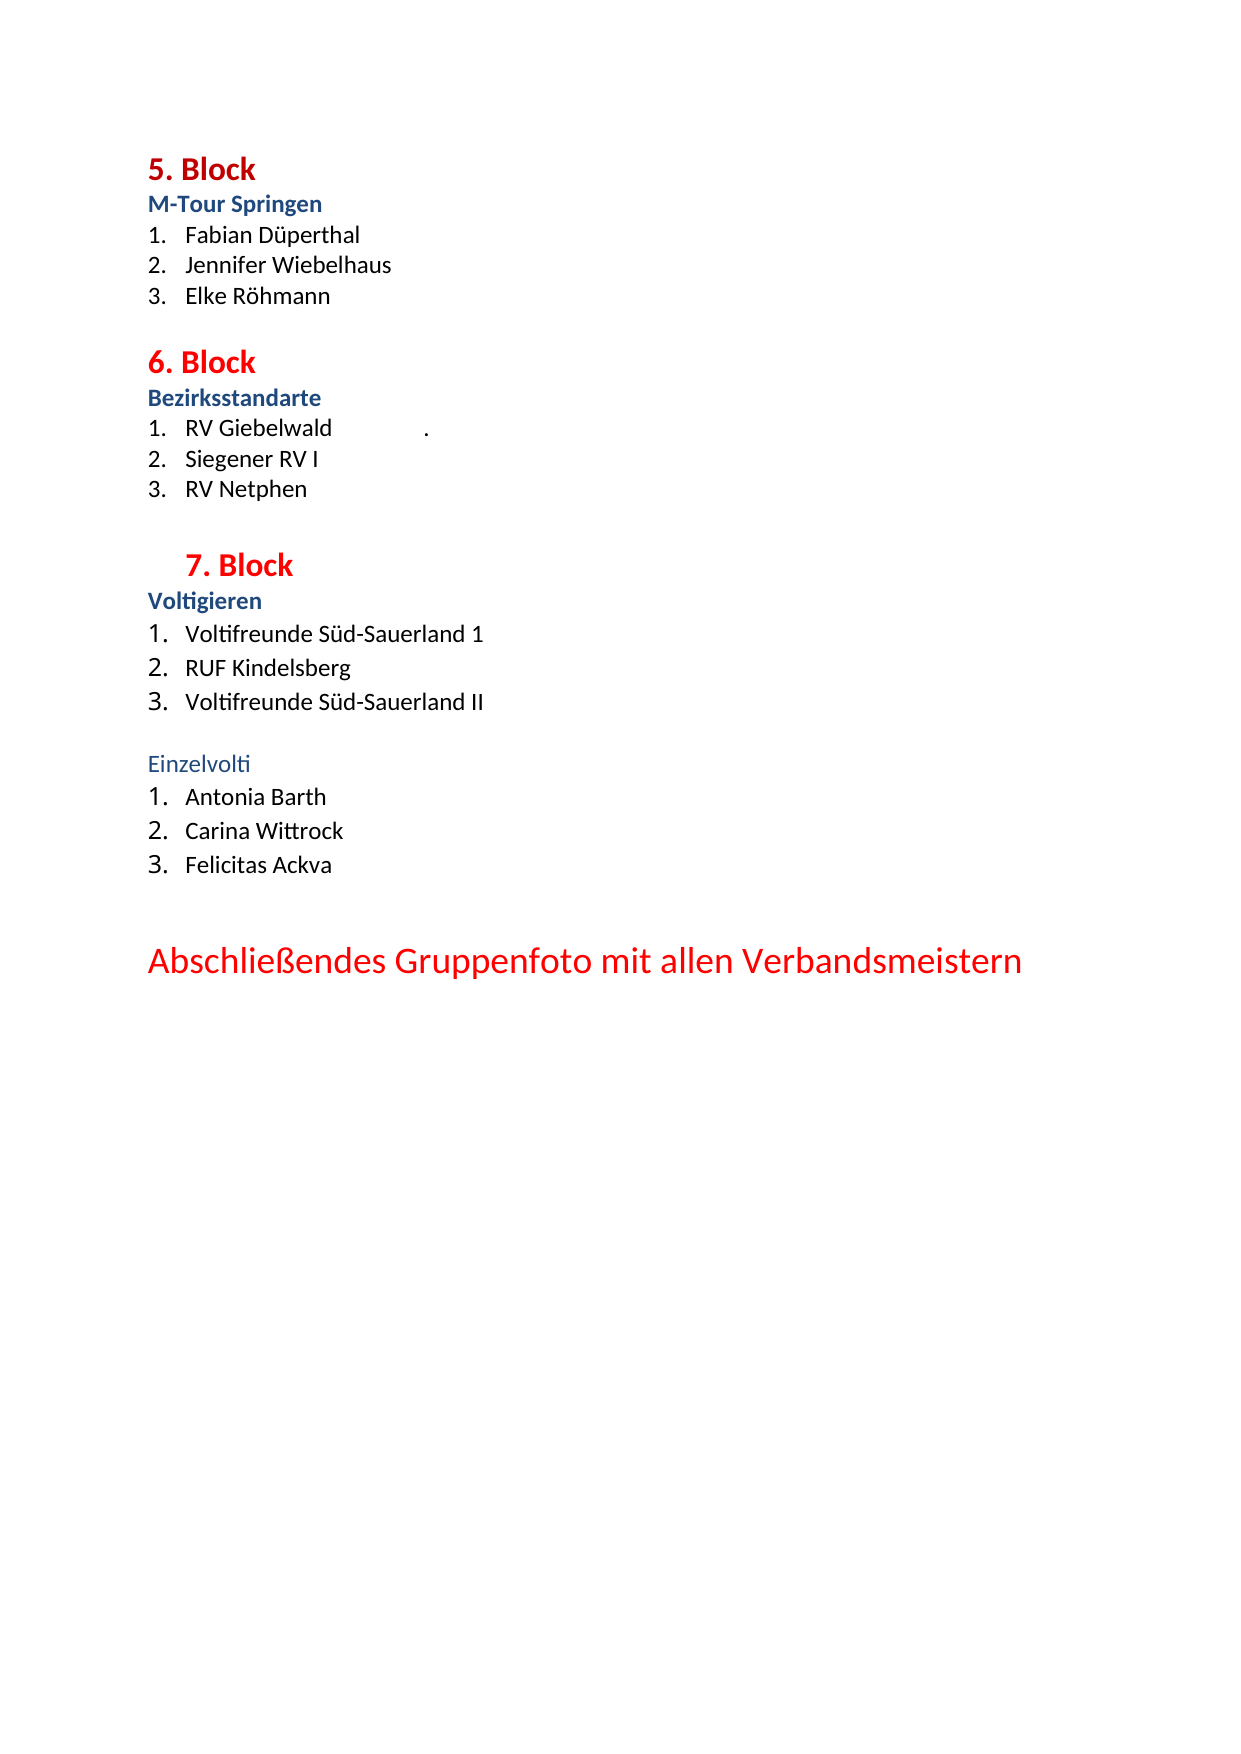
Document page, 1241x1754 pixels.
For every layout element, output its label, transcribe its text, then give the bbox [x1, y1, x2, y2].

list Voltifreunde Süd-Sauerland 1 [148, 616, 1093, 650]
text 7. Block [185, 544, 1093, 585]
list Fabian Düperthal [148, 219, 1093, 249]
text 5. Block [148, 148, 1093, 188]
text Voltigieren [148, 585, 1093, 616]
list RV Giebelwald . [148, 412, 1093, 443]
text Bezirksstandarte [148, 382, 1093, 412]
text 6. Block [148, 341, 1093, 382]
list Felicitas Ackva [148, 847, 1093, 881]
text Abschließendes Gruppenfoto mit allen Verbandsmeistern [148, 937, 1093, 983]
text M-Tour Springen [148, 188, 1093, 219]
list Carina Wittrock [148, 813, 1093, 847]
text Einzelvolti [148, 748, 1093, 779]
list Siegener RV I [148, 443, 1093, 473]
list RV Netphen [148, 473, 1093, 504]
list Voltifreunde Süd-Sauerland II [148, 684, 1093, 718]
list Antonia Barth [148, 779, 1093, 813]
list Jennifer Wiebelhaus [148, 249, 1093, 280]
list Elke Röhmann [148, 280, 1093, 310]
list RUF Kindelsberg [148, 650, 1093, 684]
